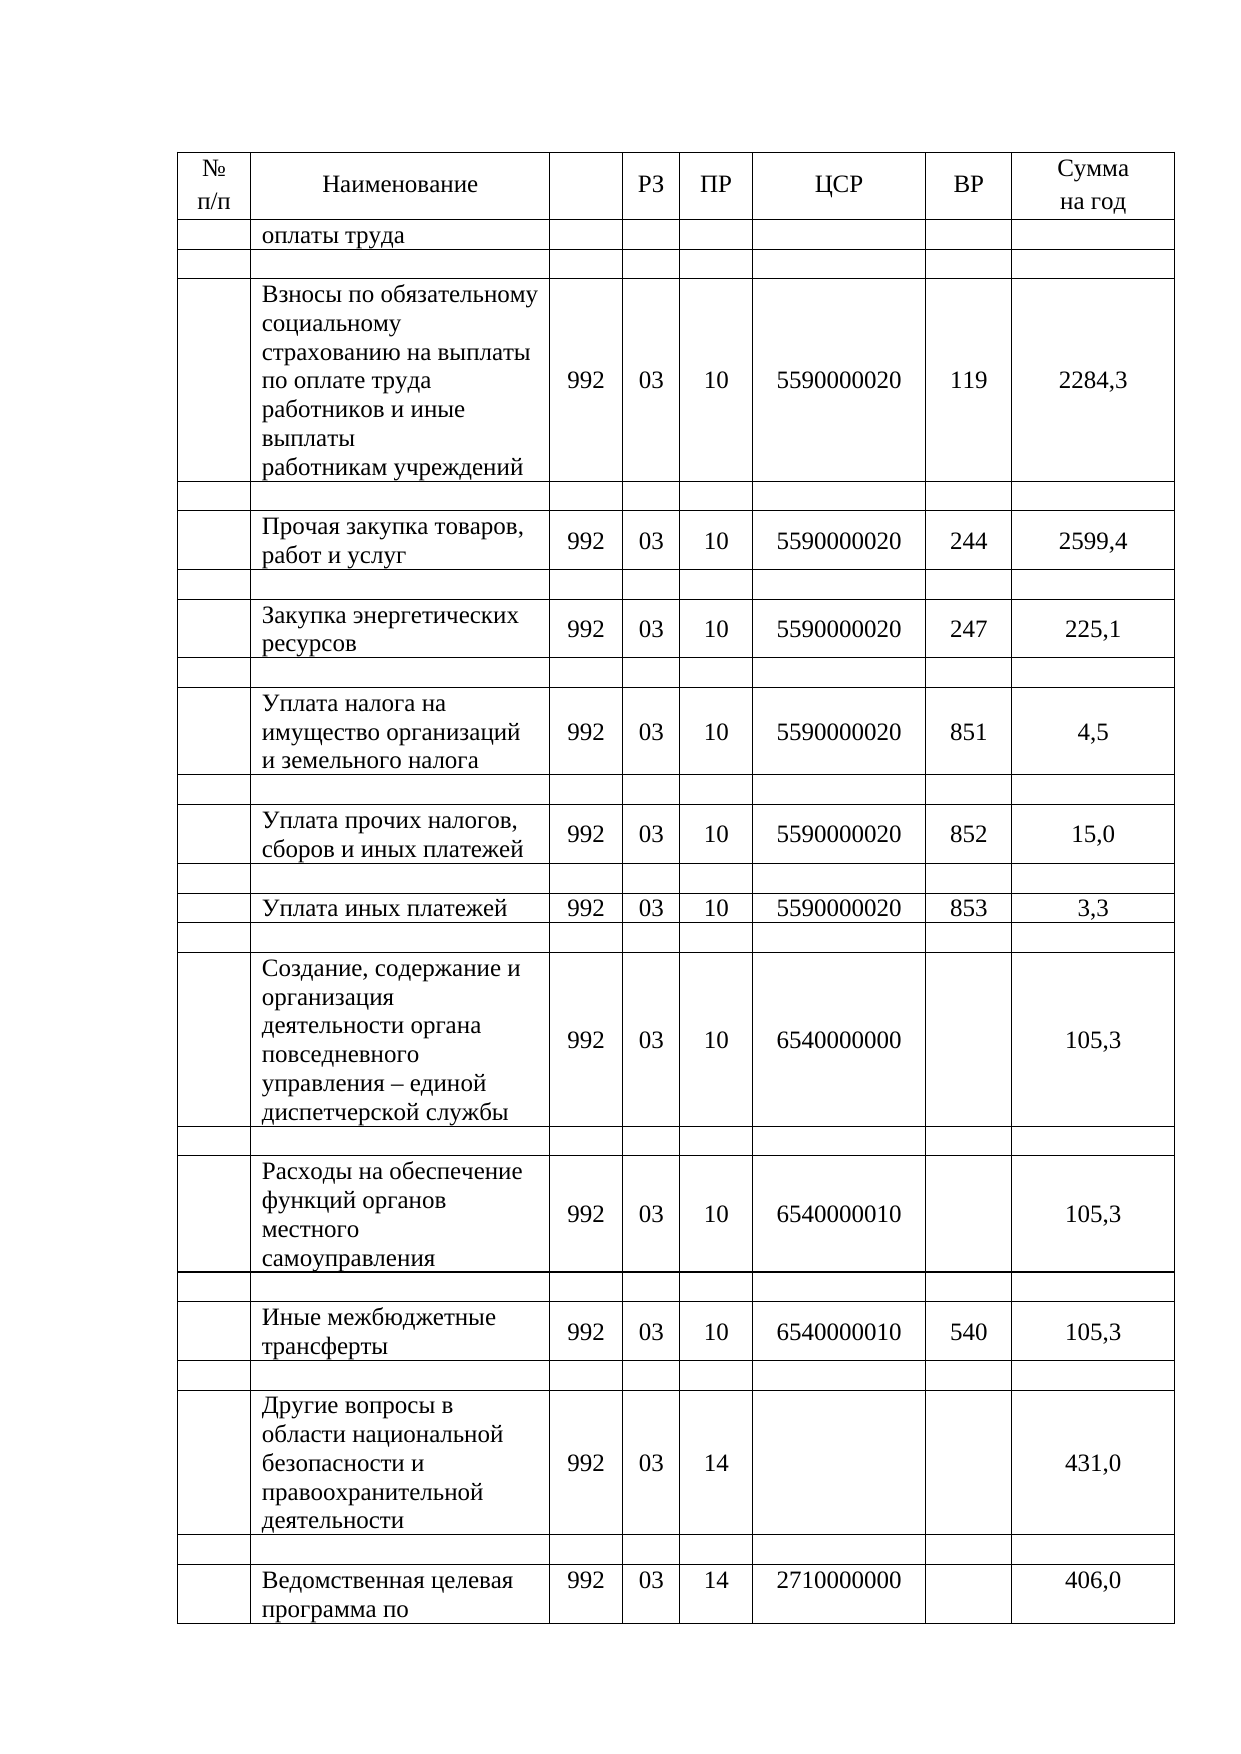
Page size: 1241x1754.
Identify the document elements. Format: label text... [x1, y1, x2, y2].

table_header ПР [680, 153, 752, 219]
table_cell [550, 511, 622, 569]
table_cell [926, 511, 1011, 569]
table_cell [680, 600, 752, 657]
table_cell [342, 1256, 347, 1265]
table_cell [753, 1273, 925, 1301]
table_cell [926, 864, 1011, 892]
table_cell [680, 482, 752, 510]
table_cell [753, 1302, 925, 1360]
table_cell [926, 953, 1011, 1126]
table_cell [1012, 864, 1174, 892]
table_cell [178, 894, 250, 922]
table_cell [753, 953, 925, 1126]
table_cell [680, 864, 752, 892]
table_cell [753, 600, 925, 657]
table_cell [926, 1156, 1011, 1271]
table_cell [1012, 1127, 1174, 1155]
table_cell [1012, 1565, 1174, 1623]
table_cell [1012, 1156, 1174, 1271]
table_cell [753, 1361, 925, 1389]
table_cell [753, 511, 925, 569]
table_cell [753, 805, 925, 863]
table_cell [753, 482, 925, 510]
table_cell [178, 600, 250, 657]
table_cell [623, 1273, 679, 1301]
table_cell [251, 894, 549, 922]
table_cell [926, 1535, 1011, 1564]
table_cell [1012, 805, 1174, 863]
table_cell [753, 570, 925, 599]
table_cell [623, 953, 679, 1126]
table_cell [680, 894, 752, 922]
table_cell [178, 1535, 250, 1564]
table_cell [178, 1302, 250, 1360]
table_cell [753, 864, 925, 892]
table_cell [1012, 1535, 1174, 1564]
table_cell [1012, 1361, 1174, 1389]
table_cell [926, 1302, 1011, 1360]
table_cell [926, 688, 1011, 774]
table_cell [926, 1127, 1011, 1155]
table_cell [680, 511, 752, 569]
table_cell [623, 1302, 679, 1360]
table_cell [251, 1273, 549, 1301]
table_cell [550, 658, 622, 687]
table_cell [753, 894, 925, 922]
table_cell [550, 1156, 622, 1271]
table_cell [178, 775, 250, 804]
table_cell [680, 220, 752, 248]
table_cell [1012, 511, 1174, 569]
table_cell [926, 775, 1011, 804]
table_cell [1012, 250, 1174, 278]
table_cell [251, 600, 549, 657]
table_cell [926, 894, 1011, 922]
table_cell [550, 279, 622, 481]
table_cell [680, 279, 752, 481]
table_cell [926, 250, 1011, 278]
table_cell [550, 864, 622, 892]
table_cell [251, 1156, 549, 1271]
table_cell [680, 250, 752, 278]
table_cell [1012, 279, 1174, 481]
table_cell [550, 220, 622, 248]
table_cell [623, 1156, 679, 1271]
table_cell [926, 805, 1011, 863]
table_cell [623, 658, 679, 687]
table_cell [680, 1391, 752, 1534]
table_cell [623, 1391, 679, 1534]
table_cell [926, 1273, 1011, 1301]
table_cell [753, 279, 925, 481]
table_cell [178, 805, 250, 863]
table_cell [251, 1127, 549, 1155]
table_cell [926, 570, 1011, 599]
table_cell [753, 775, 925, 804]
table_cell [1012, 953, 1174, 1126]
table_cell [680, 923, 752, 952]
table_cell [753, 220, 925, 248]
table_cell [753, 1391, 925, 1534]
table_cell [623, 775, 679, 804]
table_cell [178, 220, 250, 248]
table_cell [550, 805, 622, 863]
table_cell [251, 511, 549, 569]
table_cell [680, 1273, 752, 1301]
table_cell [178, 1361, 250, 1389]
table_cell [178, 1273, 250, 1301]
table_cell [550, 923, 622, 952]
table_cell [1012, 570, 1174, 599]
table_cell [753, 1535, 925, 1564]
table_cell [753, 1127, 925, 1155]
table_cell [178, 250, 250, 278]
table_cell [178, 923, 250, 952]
table_header ЦСР [753, 153, 925, 219]
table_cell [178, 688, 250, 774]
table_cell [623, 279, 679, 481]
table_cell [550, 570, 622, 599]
table_header № п/п [178, 153, 250, 219]
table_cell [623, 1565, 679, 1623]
table_header РЗ [623, 153, 679, 219]
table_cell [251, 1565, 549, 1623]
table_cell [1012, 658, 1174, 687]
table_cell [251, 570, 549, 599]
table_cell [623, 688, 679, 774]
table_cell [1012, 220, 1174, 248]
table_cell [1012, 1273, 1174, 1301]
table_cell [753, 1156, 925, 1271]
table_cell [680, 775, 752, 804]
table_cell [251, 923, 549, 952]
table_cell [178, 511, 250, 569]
table_header ВР [926, 153, 1011, 219]
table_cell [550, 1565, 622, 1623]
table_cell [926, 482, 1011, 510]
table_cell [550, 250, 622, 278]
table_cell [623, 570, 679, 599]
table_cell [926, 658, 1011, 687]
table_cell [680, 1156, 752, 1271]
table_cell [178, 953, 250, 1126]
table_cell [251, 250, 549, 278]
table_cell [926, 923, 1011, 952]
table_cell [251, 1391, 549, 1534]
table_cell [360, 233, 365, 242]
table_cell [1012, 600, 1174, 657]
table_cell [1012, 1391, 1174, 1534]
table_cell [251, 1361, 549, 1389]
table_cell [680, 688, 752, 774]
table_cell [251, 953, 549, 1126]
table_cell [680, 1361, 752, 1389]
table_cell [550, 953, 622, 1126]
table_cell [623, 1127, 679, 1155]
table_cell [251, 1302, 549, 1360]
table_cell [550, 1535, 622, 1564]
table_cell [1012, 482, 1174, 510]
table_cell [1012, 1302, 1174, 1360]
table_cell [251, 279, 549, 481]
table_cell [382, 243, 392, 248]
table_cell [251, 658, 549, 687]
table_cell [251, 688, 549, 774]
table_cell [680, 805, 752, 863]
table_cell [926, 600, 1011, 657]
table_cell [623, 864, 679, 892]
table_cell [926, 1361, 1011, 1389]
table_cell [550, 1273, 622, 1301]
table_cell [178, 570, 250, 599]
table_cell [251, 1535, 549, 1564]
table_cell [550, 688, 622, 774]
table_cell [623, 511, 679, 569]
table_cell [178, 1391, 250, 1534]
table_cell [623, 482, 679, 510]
table_header [550, 153, 622, 219]
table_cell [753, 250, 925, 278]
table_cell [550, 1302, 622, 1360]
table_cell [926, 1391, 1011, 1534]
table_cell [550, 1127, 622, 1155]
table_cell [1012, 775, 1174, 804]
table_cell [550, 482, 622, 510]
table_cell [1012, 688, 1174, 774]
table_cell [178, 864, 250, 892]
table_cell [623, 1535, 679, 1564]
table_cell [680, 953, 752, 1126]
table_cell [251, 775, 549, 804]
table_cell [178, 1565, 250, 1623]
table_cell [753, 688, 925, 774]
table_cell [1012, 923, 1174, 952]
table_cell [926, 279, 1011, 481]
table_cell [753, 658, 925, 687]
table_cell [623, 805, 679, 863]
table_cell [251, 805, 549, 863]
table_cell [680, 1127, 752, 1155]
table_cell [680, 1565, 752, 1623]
table_header Наименование [251, 153, 549, 219]
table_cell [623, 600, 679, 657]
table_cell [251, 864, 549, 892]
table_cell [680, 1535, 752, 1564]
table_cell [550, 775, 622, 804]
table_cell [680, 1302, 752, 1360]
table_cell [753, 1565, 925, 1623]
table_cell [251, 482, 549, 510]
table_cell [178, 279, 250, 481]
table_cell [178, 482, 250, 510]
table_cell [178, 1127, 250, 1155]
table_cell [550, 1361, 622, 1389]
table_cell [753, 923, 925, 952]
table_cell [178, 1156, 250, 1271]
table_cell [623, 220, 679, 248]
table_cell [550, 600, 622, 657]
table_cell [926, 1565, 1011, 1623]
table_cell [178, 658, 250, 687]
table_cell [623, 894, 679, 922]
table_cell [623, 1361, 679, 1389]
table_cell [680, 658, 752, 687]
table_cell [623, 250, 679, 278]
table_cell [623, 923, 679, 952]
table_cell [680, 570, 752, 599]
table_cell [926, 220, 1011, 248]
table_header Сумма на год [1012, 153, 1174, 219]
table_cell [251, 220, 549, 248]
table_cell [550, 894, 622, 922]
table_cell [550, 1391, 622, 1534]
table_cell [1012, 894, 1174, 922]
